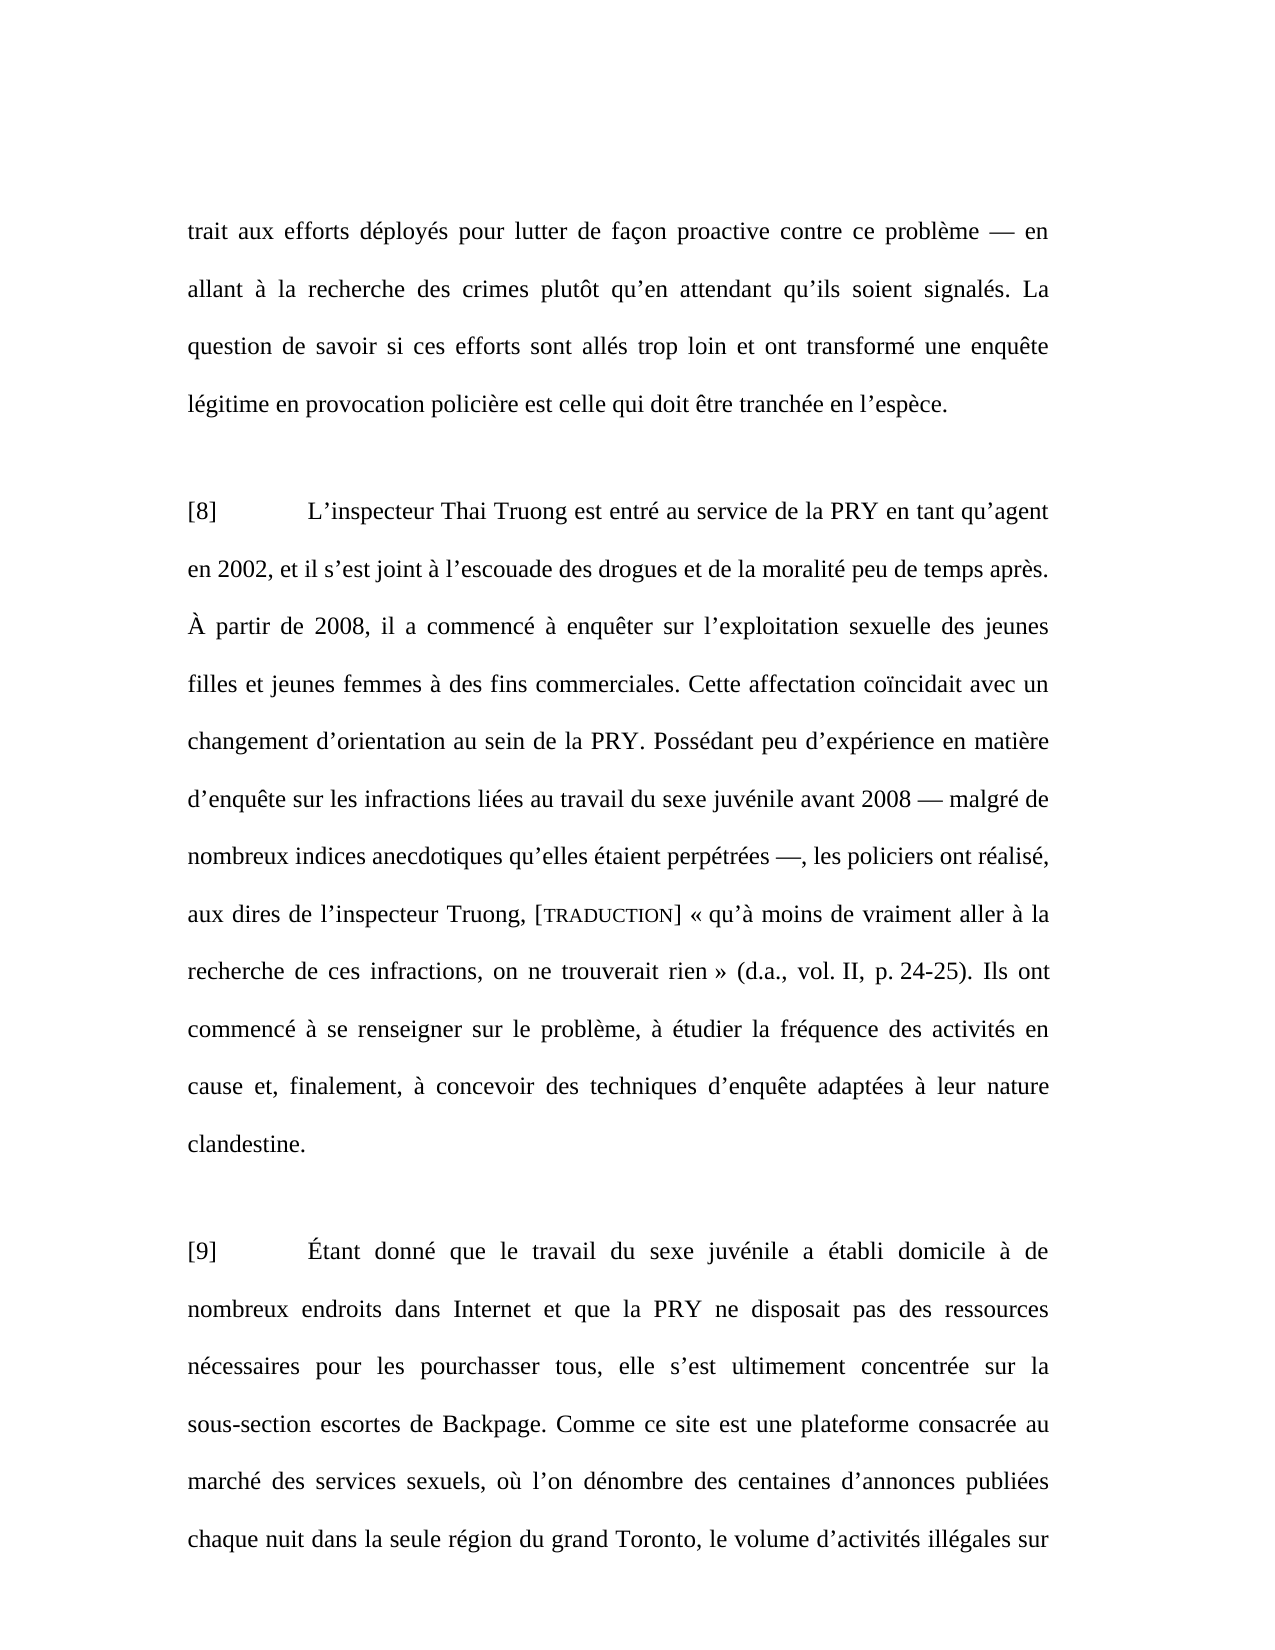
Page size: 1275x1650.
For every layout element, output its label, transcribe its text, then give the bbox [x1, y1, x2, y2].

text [187, 216, 1050, 418]
text L’inspecteur Thai Truong est entré au service de la PRY en tant qu’agent en 2002, et il s’est joint à l’escouade des drogues et de la moralité peu de temps après. À partir de 2008, il a commencé à enquêter sur l’exploitation sexuelle des jeunes filles et jeunes femmes à des fins commerciales. Cette affectation coïncidait avec un changement d’orientation au sein de la PRY. Possédant peu d’expérience en matière d’enquête sur les infractions liées au travail du sexe juvénile avant 2008 — malgré de nombreux indices anecdotiques qu’elles étaient perpétrées —, les policiers ont réalisé, aux dires de l’inspecteur Truong, [traduction] « qu’à moins de vraiment aller à la recherche de ces infractions, on ne trouverait rien » (d.a., vol. II, p. 24-25). Ils ont commencé à se renseigner sur le problème, à étudier la fréquence des activités en cause et, finalement, à concevoir des techniques d’enquête adaptées à leur nature clandestine. [187, 496, 1050, 1158]
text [187, 1236, 1050, 1553]
